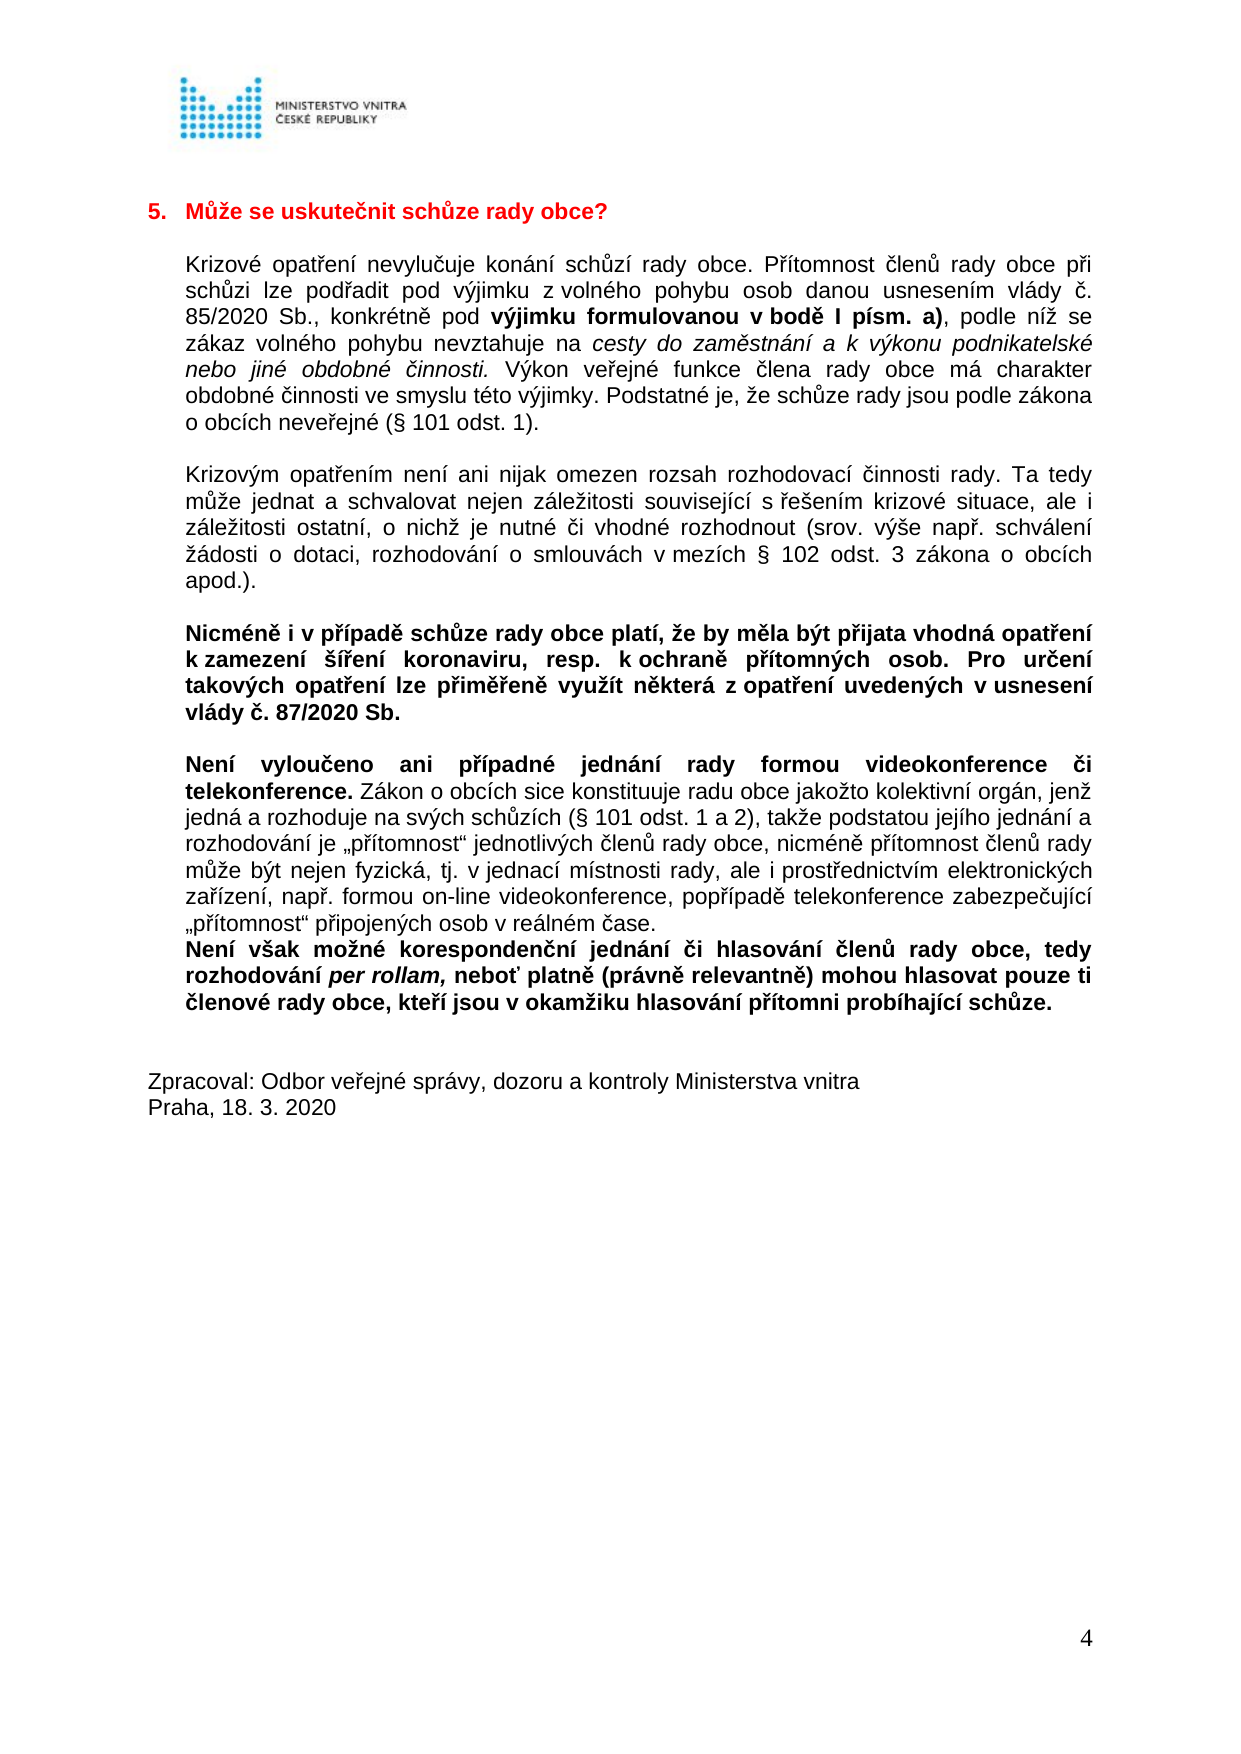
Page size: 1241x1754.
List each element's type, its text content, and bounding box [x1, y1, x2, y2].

list Krizové opatření nevylučuje konání schůzí rady obce. Přítomnost členů rady obce při schůzi lze podřadit pod výjimku z volného pohybu osob danou usnesením vlády č. 85/2020 Sb., konkrétně pod výjimku formulovanou v bodě I písm. a), podle níž se zákaz volného pohybu nevztahuje na cesty do zaměstnání a k výkonu podnikatelské nebo jiné obdobné činnosti. Výkon veřejné funkce člena rady obce má charakter obdobné činnosti ve smyslu této výjimky. Podstatné je, že schůze rady jsou podle zákona o obcích neveřejné (§ 101 odst. 1). [185, 251, 1093, 435]
list Není však možné korespondenční jednání či hlasování členů rady obce, tedy rozhodování per rollam, neboť platně (právně relevantně) mohou hlasovat pouze ti členové rady obce, kteří jsou v okamžiku hlasování přítomni probíhající schůze. [185, 936, 1093, 1015]
picture [147, 44, 441, 172]
text Praha, 18. 3. 2020 [148, 1094, 1093, 1120]
text Zpracoval: Odbor veřejné správy, dozoru a kontroly Ministerstva vnitra [148, 1068, 1093, 1094]
list Krizovým opatřením není ani nijak omezen rozsah rozhodovací činnosti rady. Ta tedy může jednat a schvalovat nejen záležitosti související s řešením krizové situace, ale i záležitosti ostatní, o nichž je nutné či vhodné rozhodnout (srov. výše např. schválení žádosti o dotaci, rozhodování o smlouvách v mezích § 102 odst. 3 zákona o obcích apod.). [185, 461, 1093, 593]
list Může se uskutečnit schůze rady obce? [148, 198, 1093, 224]
list Není vyloučeno ani případné jednání rady formou videokonference či telekonference. Zákon o obcích sice konstituuje radu obce jakožto kolektivní orgán, jenž jedná a rozhoduje na svých schůzích (§ 101 odst. 1 a 2), takže podstatou jejího jednání a rozhodování je „přítomnost“ jednotlivých členů rady obce, nicméně přítomnost členů rady může být nejen fyzická, tj. v jednací místnosti rady, ale i prostřednictvím elektronických zařízení, např. formou on-line videokonference, popřípadě telekonference zabezpečující „přítomnost“ připojených osob v reálném čase. [185, 751, 1093, 936]
list Nicméně i v případě schůze rady obce platí, že by měla být přijata vhodná opatření k zamezení šíření koronaviru, resp. k ochraně přítomných osob. Pro určení takových opatření lze přiměřeně využít některá z opatření uvedených v usnesení vlády č. 87/2020 Sb. [185, 619, 1093, 725]
